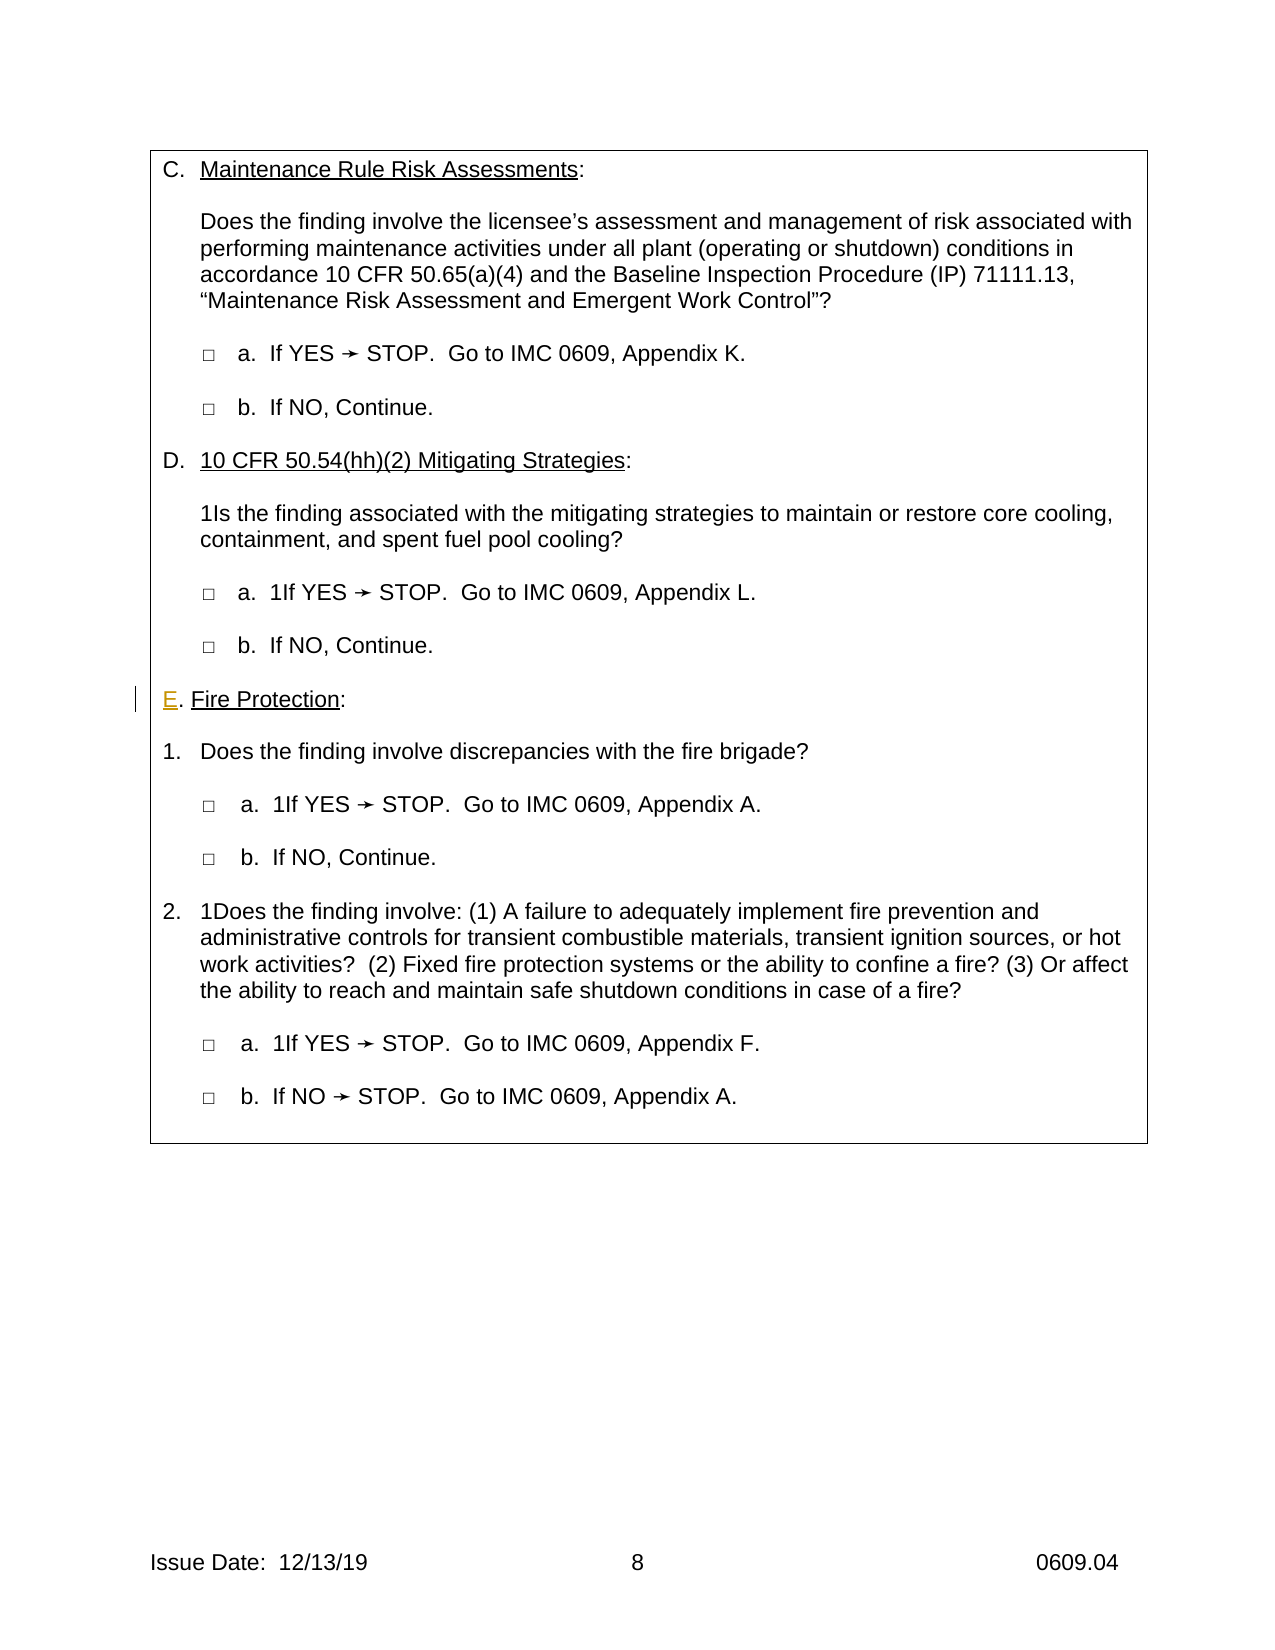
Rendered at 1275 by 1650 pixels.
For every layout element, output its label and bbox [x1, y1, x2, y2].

table_cell [151, 151, 1147, 1142]
